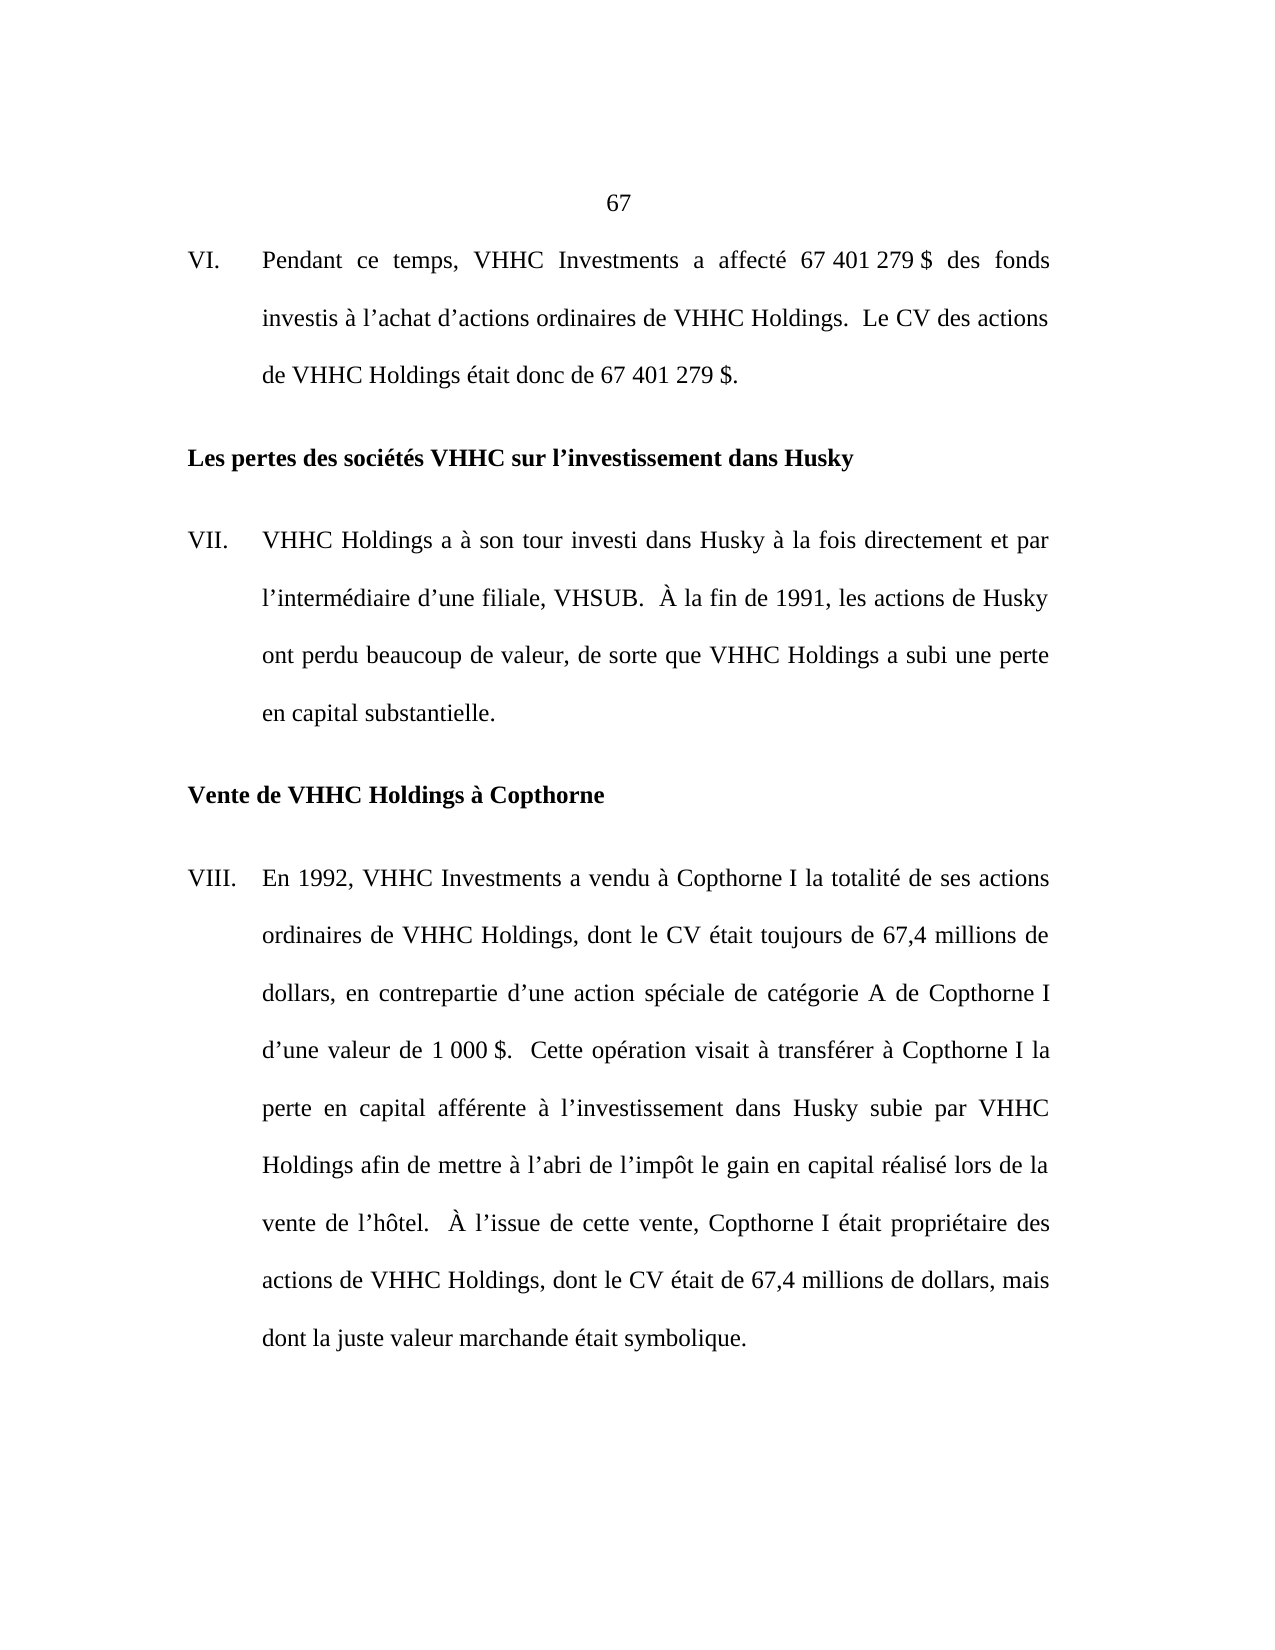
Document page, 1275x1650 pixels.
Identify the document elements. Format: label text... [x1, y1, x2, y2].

text Les pertes des sociétés VHHC sur l’investissement dans Husky [187, 443, 1050, 471]
text Vente de VHHC Holdings à Copthorne [187, 780, 1050, 809]
list VII. VHHC Holdings a à son tour investi dans Husky à la fois directement et par l’intermédiaire d’une filiale, VHSUB. À la fin de 1991, les actions de Husky ont perdu beaucoup de valeur, de sorte que VHHC Holdings a subi une perte en capital substantielle. [187, 525, 1050, 726]
list VI. Pendant ce temps, VHHC Investments a affecté 67 401 279 $ des fonds investis à l’achat d’actions ordinaires de VHHC Holdings. Le CV des actions de VHHC Holdings était donc de 67 401 279 $. [187, 245, 1050, 389]
list VIII. En 1992, VHHC Investments a vendu à Copthorne I la totalité de ses actions ordinaires de VHHC Holdings, dont le CV était toujours de 67,4 millions de dollars, en contrepartie d’une action spéciale de catégorie A de Copthorne I d’une valeur de 1 000 $. Cette opération visait à transférer à Copthorne I la perte en capital afférente à l’investissement dans Husky subie par VHHC Holdings afin de mettre à l’abri de l’impôt le gain en capital réalisé lors de la vente de l’hôtel. À l’issue de cette vente, Copthorne I était propriétaire des actions de VHHC Holdings, dont le CV était de 67,4 millions de dollars, mais dont la juste valeur marchande était symbolique. [187, 863, 1050, 1351]
